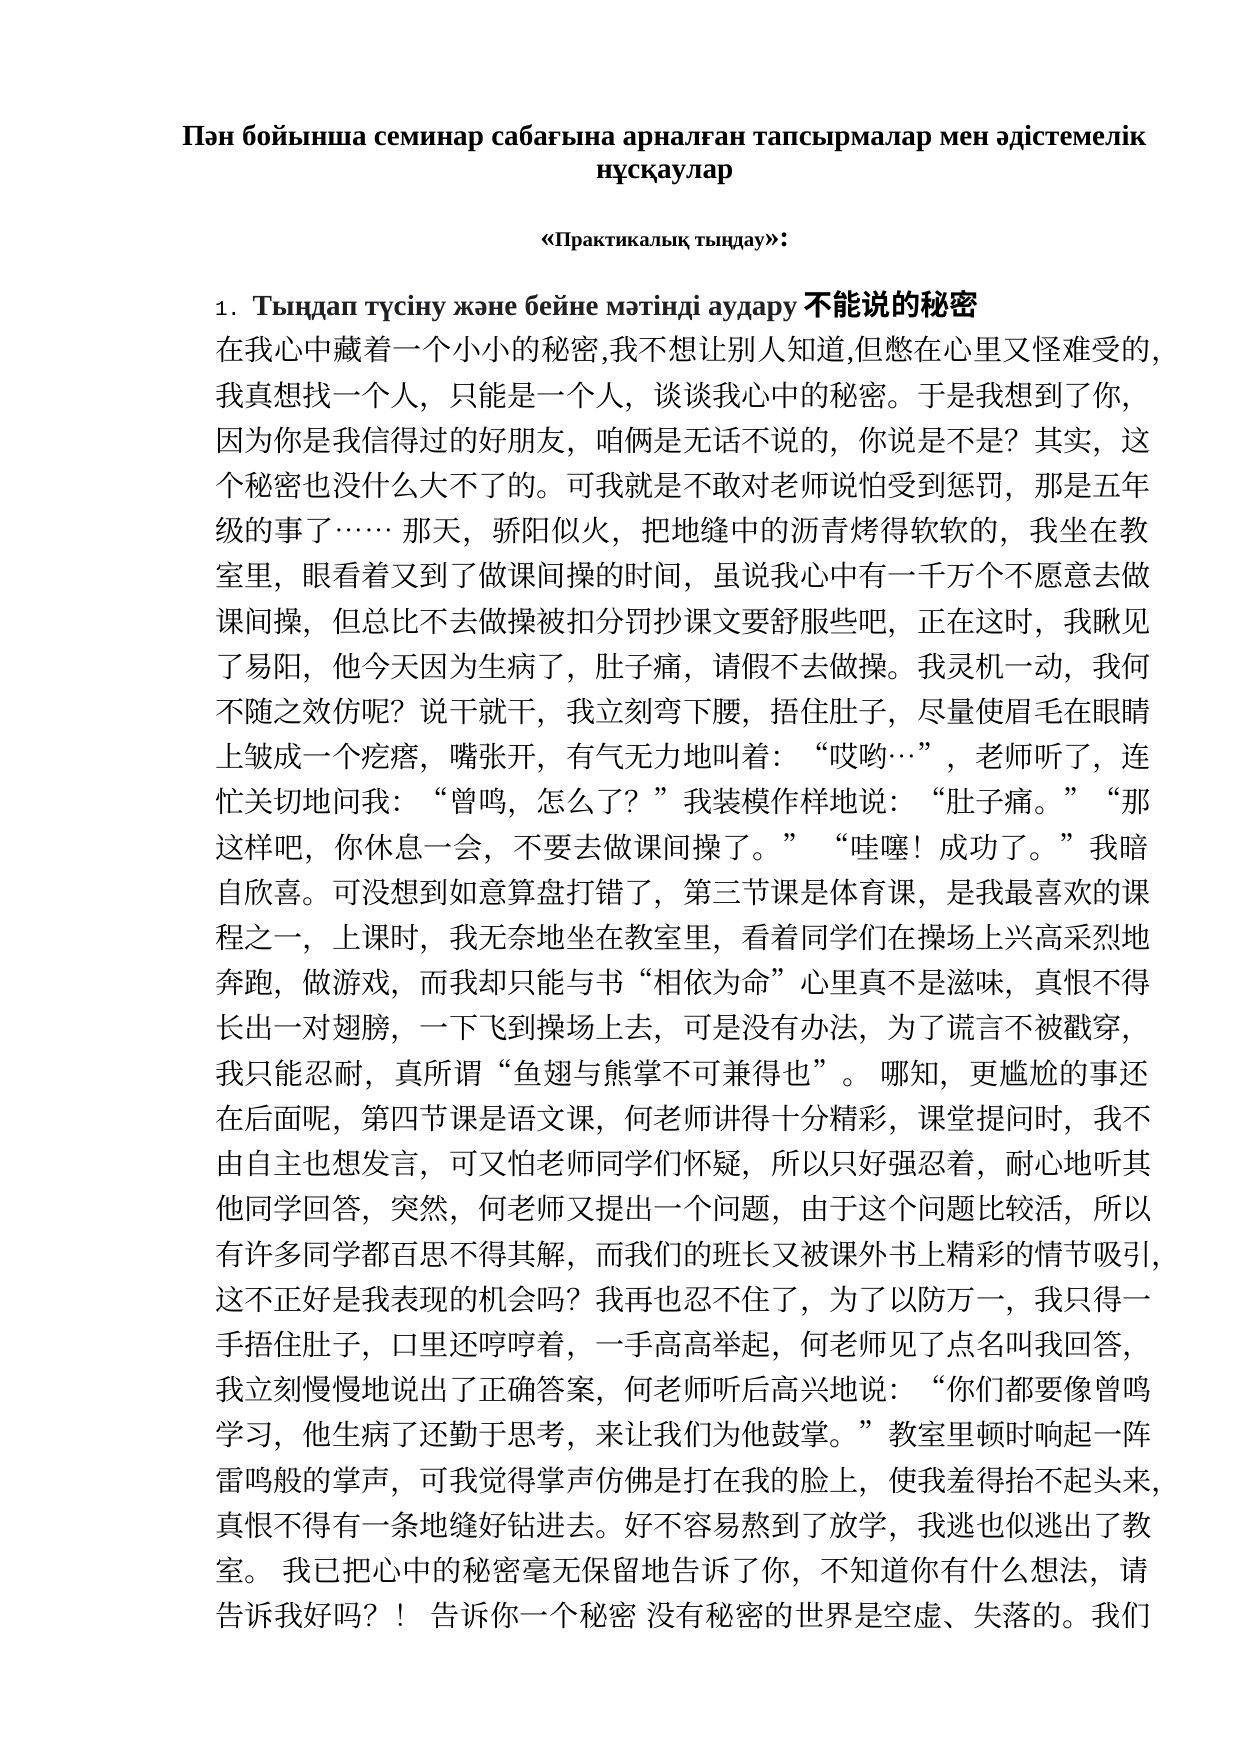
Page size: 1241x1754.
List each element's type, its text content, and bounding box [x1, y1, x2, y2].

text «Практикалық тыңдау»: [177, 219, 1152, 252]
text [215, 327, 1152, 1635]
text Пән бойынша семинар сабағына арналған тапсырмалар мен әдістемелік нұсқаулар [177, 118, 1152, 185]
list Тыңдап түсіну және бейне мәтінді аудару不能说的秘密 [215, 288, 1152, 324]
